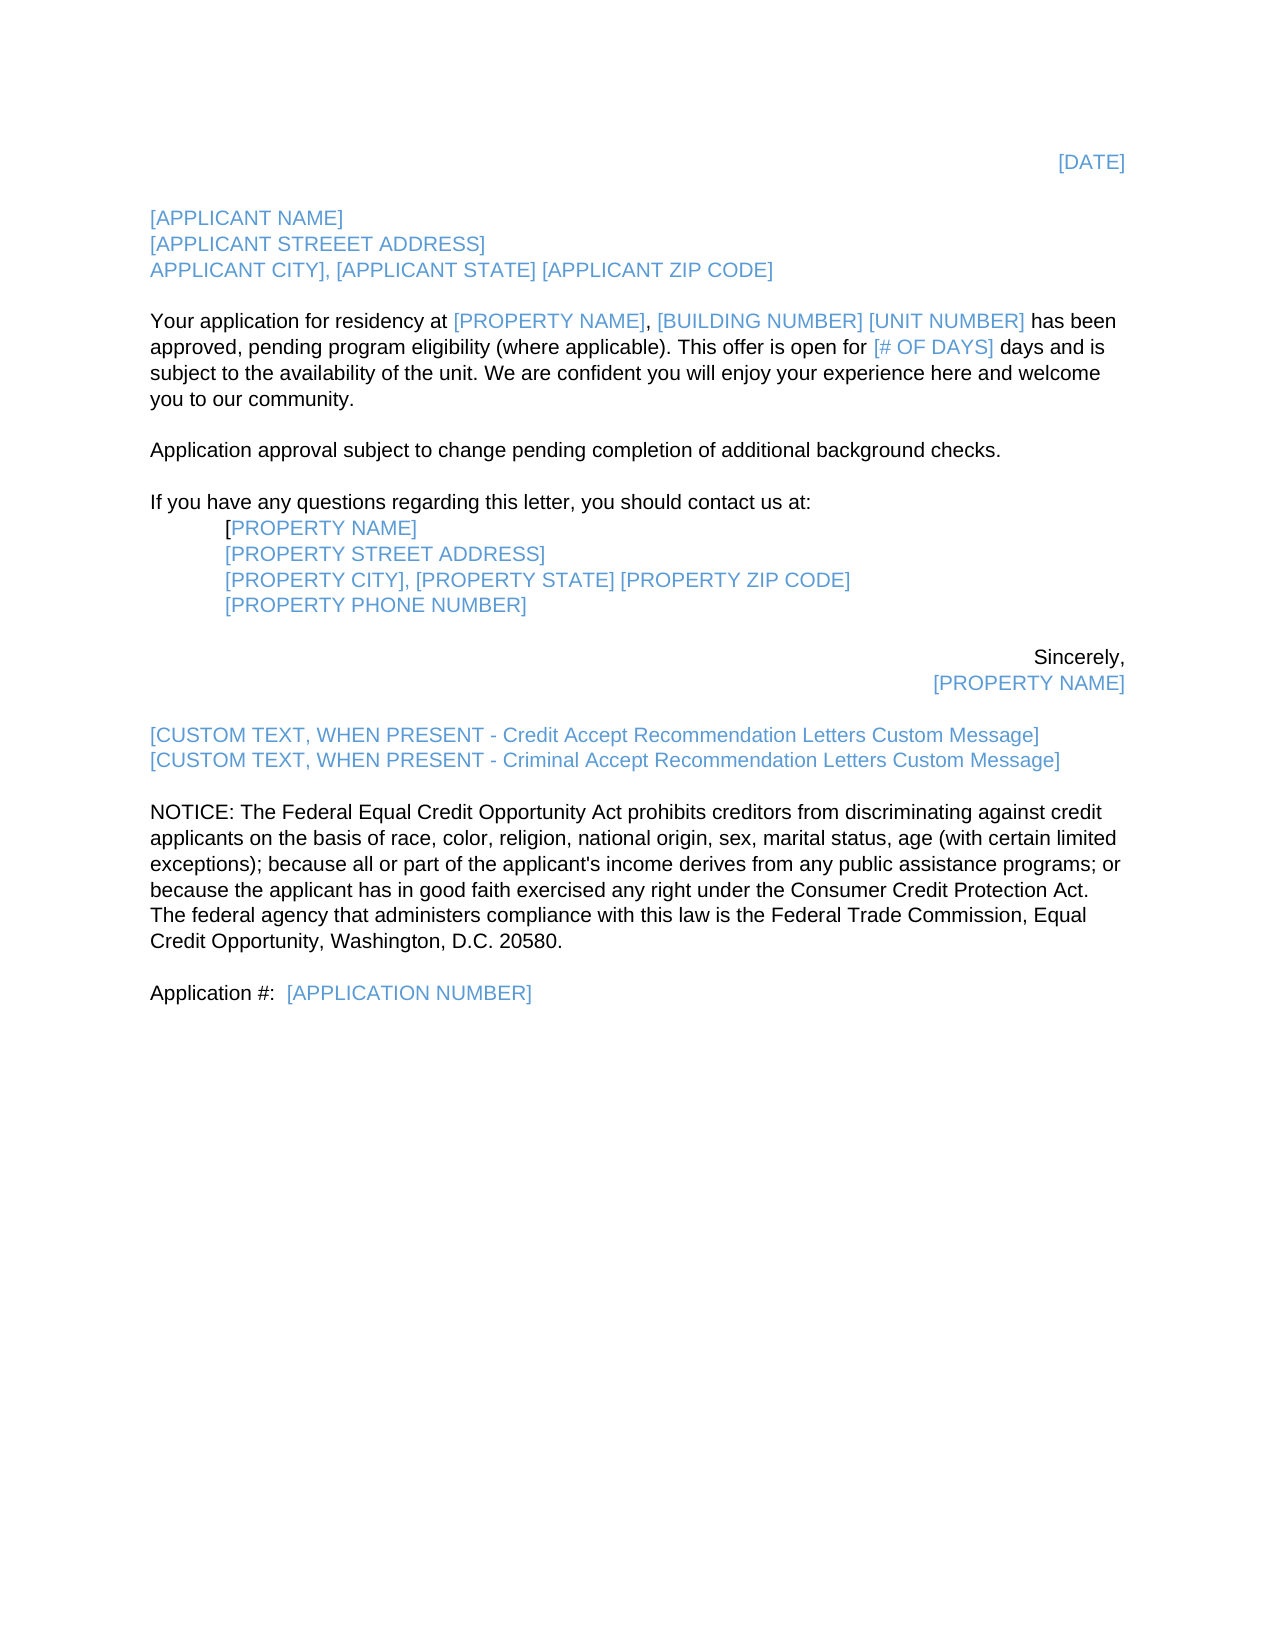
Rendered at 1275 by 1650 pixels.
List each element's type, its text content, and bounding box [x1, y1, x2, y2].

text [CUSTOM TEXT, WHEN PRESENT - Criminal Accept Recommendation Letters Custom Message] [150, 748, 1125, 798]
text [APPLICANT NAME] [150, 206, 1125, 230]
text NOTICE: The Federal Equal Credit Opportunity Act prohibits creditors from discriminating against credit applicants on the basis of race, color, religion, national origin, sex, marital status, age (with certain limited exceptions); because all or part of the applicant's income derives from any public assistance programs; or because the applicant has in good faith exercised any right under the Consumer Credit Protection Act. The federal agency that administers compliance with this law is the Federal Trade Commission, Equal Credit Opportunity, Washington, D.C. 20580. [150, 800, 1125, 953]
text [PROPERTY NAME] [225, 516, 1125, 540]
text [PROPERTY NAME] [150, 671, 1125, 695]
text [PROPERTY PHONE NUMBER] [225, 593, 1125, 617]
text [APPLICANT STREEET ADDRESS] [150, 232, 1125, 256]
text Application #: [APPLICATION NUMBER] [150, 981, 1125, 1005]
text [CUSTOM TEXT, WHEN PRESENT - Credit Accept Recommendation Letters Custom Message] [150, 722, 1125, 746]
text Your application for residency at [PROPERTY NAME], [BUILDING NUMBER] [UNIT NUMBER] has been approved, pending program eligibility (where applicable). This offer is open for [# OF DAYS] days and is subject to the availability of the unit. We are confident you will enjoy your experience here and welcome you to our community. [150, 309, 1125, 411]
text Sincerely, [150, 645, 1125, 669]
text [PROPERTY CITY], [PROPERTY STATE] [PROPERTY ZIP CODE] [225, 567, 1125, 591]
text APPLICANT CITY], [APPLICANT STATE] [APPLICANT ZIP CODE] [150, 257, 1125, 281]
text [DATE] [150, 150, 1125, 174]
text [PROPERTY STREET ADDRESS] [225, 542, 1125, 566]
text If you have any questions regarding this letter, you should contact us at: [150, 490, 1125, 514]
text Application approval subject to change pending completion of additional background checks. [150, 438, 1125, 488]
